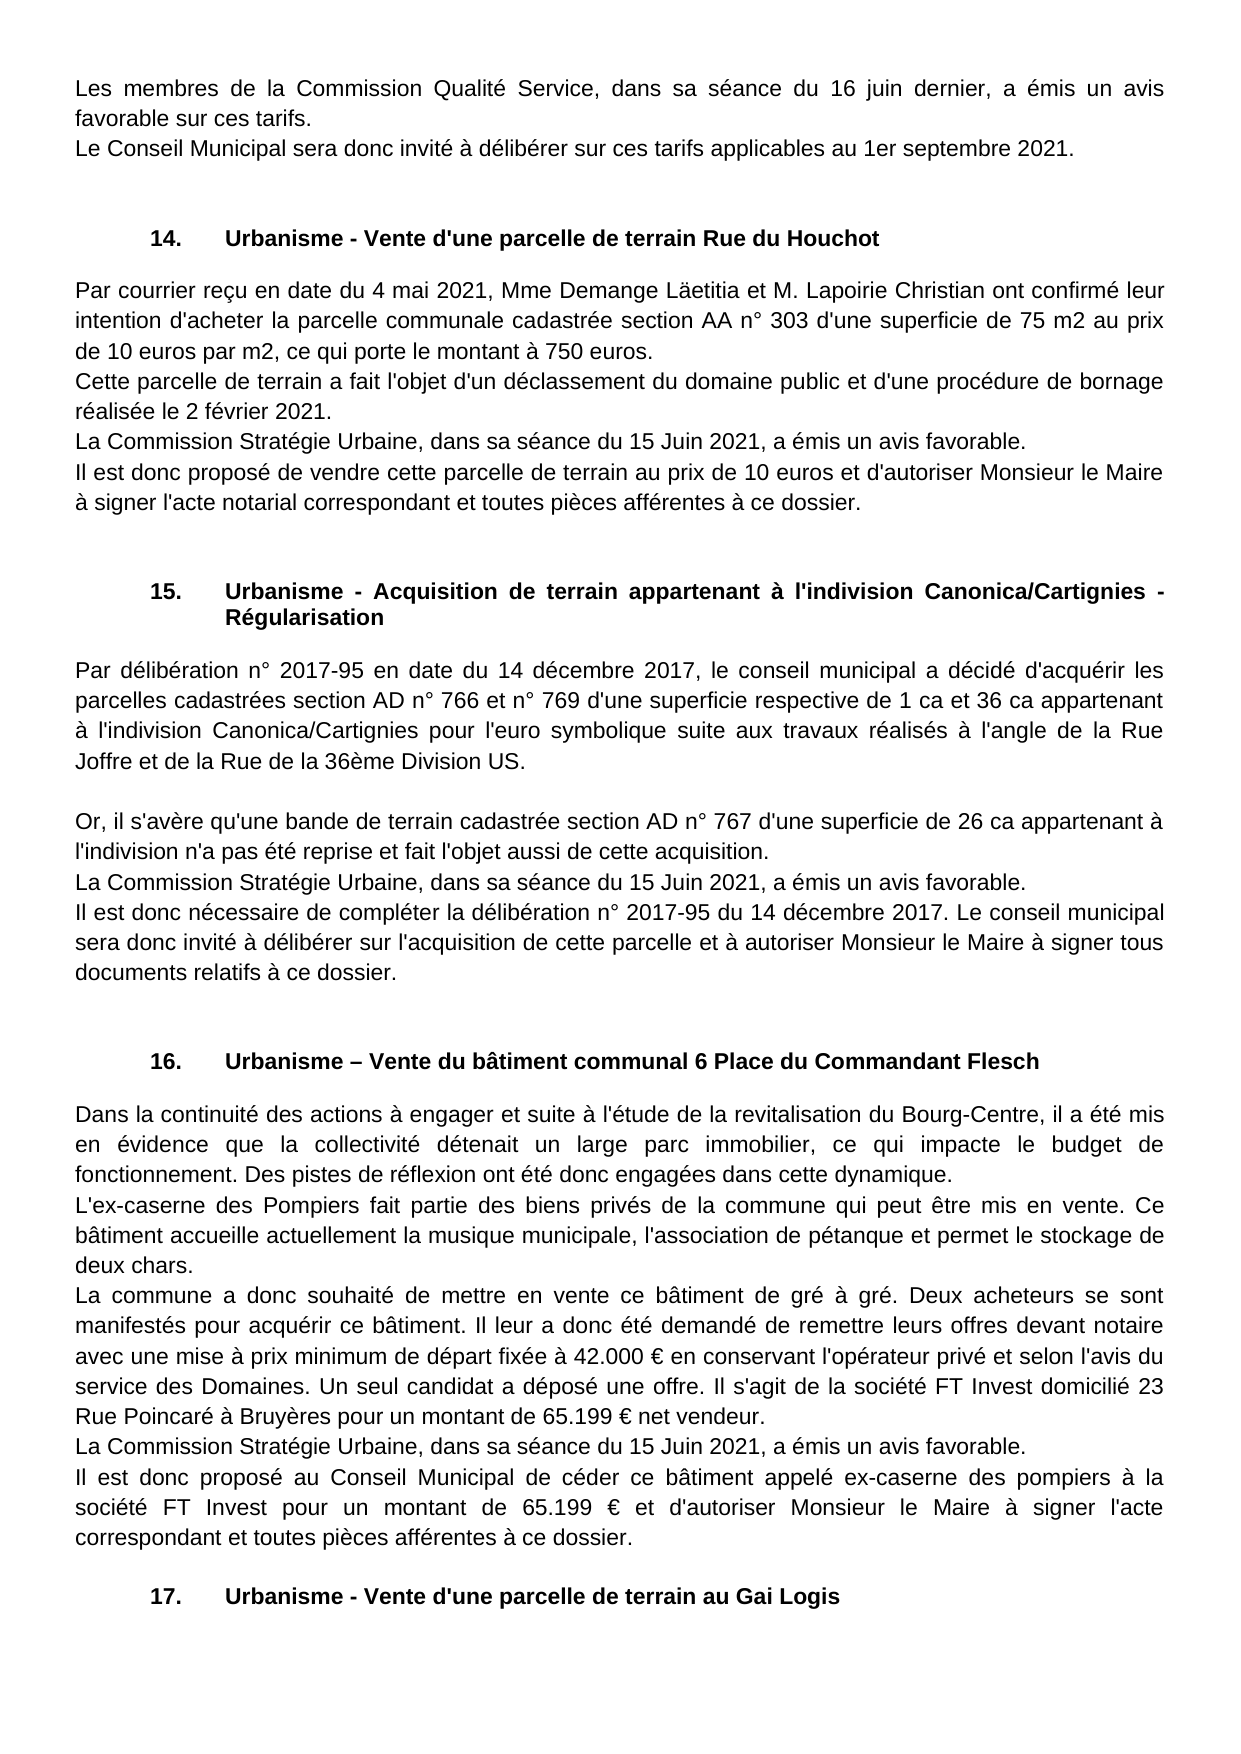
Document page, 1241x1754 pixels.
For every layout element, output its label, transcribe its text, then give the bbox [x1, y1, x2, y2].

text Par délibération n° 2017-95 en date du 14 décembre 2017, le conseil municipal a décidé d'acquérir les parcelles cadastrées section AD n° 766 et n° 769 d'une superficie respective de 1 ca et 36 ca appartenant à l'indivision Canonica/Cartignies pour l'euro symbolique suite aux travaux réalisés à l'angle de la Rue Joffre et de la Rue de la 36ème Division US. [75, 657, 1165, 774]
list Urbanisme - Acquisition de terrain appartenant à l'indivision Canonica/Cartignies - Régularisation [150, 578, 1165, 631]
text La Commission Stratégie Urbaine, dans sa séance du 15 Juin 2021, a émis un avis favorable. [75, 868, 1165, 895]
text Par courrier reçu en date du 4 mai 2021, Mme Demange Läetitia et M. Lapoirie Christian ont confirmé leur intention d'acheter la parcelle communale cadastrée section AA n° 303 d'une superficie de 75 m2 au prix de 10 euros par m2, ce qui porte le montant à 750 euros. [75, 277, 1165, 364]
text Les membres de la Commission Qualité Service, dans sa séance du 16 juin dernier, a émis un avis favorable sur ces tarifs. [75, 75, 1165, 132]
text Dans la continuité des actions à engager et suite à l'étude de la revitalisation du Bourg-Centre, il a été mis en évidence que la collectivité détenait un large parc immobilier, ce qui impacte le budget de fonctionnement. Des pistes de réflexion ont été donc engagées dans cette dynamique. [75, 1101, 1165, 1188]
text L'ex-caserne des Pompiers fait partie des biens privés de la commune qui peut être mis en vente. Ce bâtiment accueille actuellement la musique municipale, l'association de pétanque et permet le stockage de deux chars. [75, 1192, 1165, 1278]
text Cette parcelle de terrain a fait l'objet d'un déclassement du domaine public et d'une procédure de bornage réalisée le 2 février 2021. [75, 368, 1165, 424]
text La commune a donc souhaité de mettre en vente ce bâtiment de gré à gré. Deux acheteurs se sont manifestés pour acquérir ce bâtiment. Il leur a donc été demandé de remettre leurs offres devant notaire avec une mise à prix minimum de départ fixée à 42.000 € en conservant l'opérateur privé et selon l'avis du service des Domaines. Un seul candidat a déposé une offre. Il s'agit de la société FT Invest domicilié 23 Rue Poincaré à Bruyères pour un montant de 65.199 € net vendeur. [75, 1282, 1165, 1429]
text Le Conseil Municipal sera donc invité à délibérer sur ces tarifs applicables au 1er septembre 2021. [75, 135, 1165, 162]
list Urbanisme – Vente du bâtiment communal 6 Place du Commandant Flesch [150, 1048, 1165, 1074]
text Or, il s'avère qu'une bande de terrain cadastrée section AD n° 767 d'une superficie de 26 ca appartenant à l'indivision n'a pas été reprise et fait l'objet aussi de cette acquisition. [75, 808, 1165, 864]
list Urbanisme - Vente d'une parcelle de terrain au Gai Logis [150, 1583, 1165, 1609]
text Il est donc nécessaire de compléter la délibération n° 2017-95 du 14 décembre 2017. Le conseil municipal sera donc invité à délibérer sur l'acquisition de cette parcelle et à autoriser Monsieur le Maire à signer tous documents relatifs à ce dossier. [75, 899, 1165, 985]
text Il est donc proposé de vendre cette parcelle de terrain au prix de 10 euros et d'autoriser Monsieur le Maire à signer l'acte notarial correspondant et toutes pièces afférentes à ce dossier. [75, 458, 1165, 515]
list Urbanisme - Vente d'une parcelle de terrain Rue du Houchot [150, 224, 1165, 251]
text Il est donc proposé au Conseil Municipal de céder ce bâtiment appelé ex-caserne des pompiers à la société FT Invest pour un montant de 65.199 € et d'autoriser Monsieur le Maire à signer l'acte correspondant et toutes pièces afférentes à ce dossier. [75, 1520, 1165, 1550]
text La Commission Stratégie Urbaine, dans sa séance du 15 Juin 2021, a émis un avis favorable. [75, 1433, 1165, 1459]
text La Commission Stratégie Urbaine, dans sa séance du 15 Juin 2021, a émis un avis favorable. [75, 428, 1165, 455]
